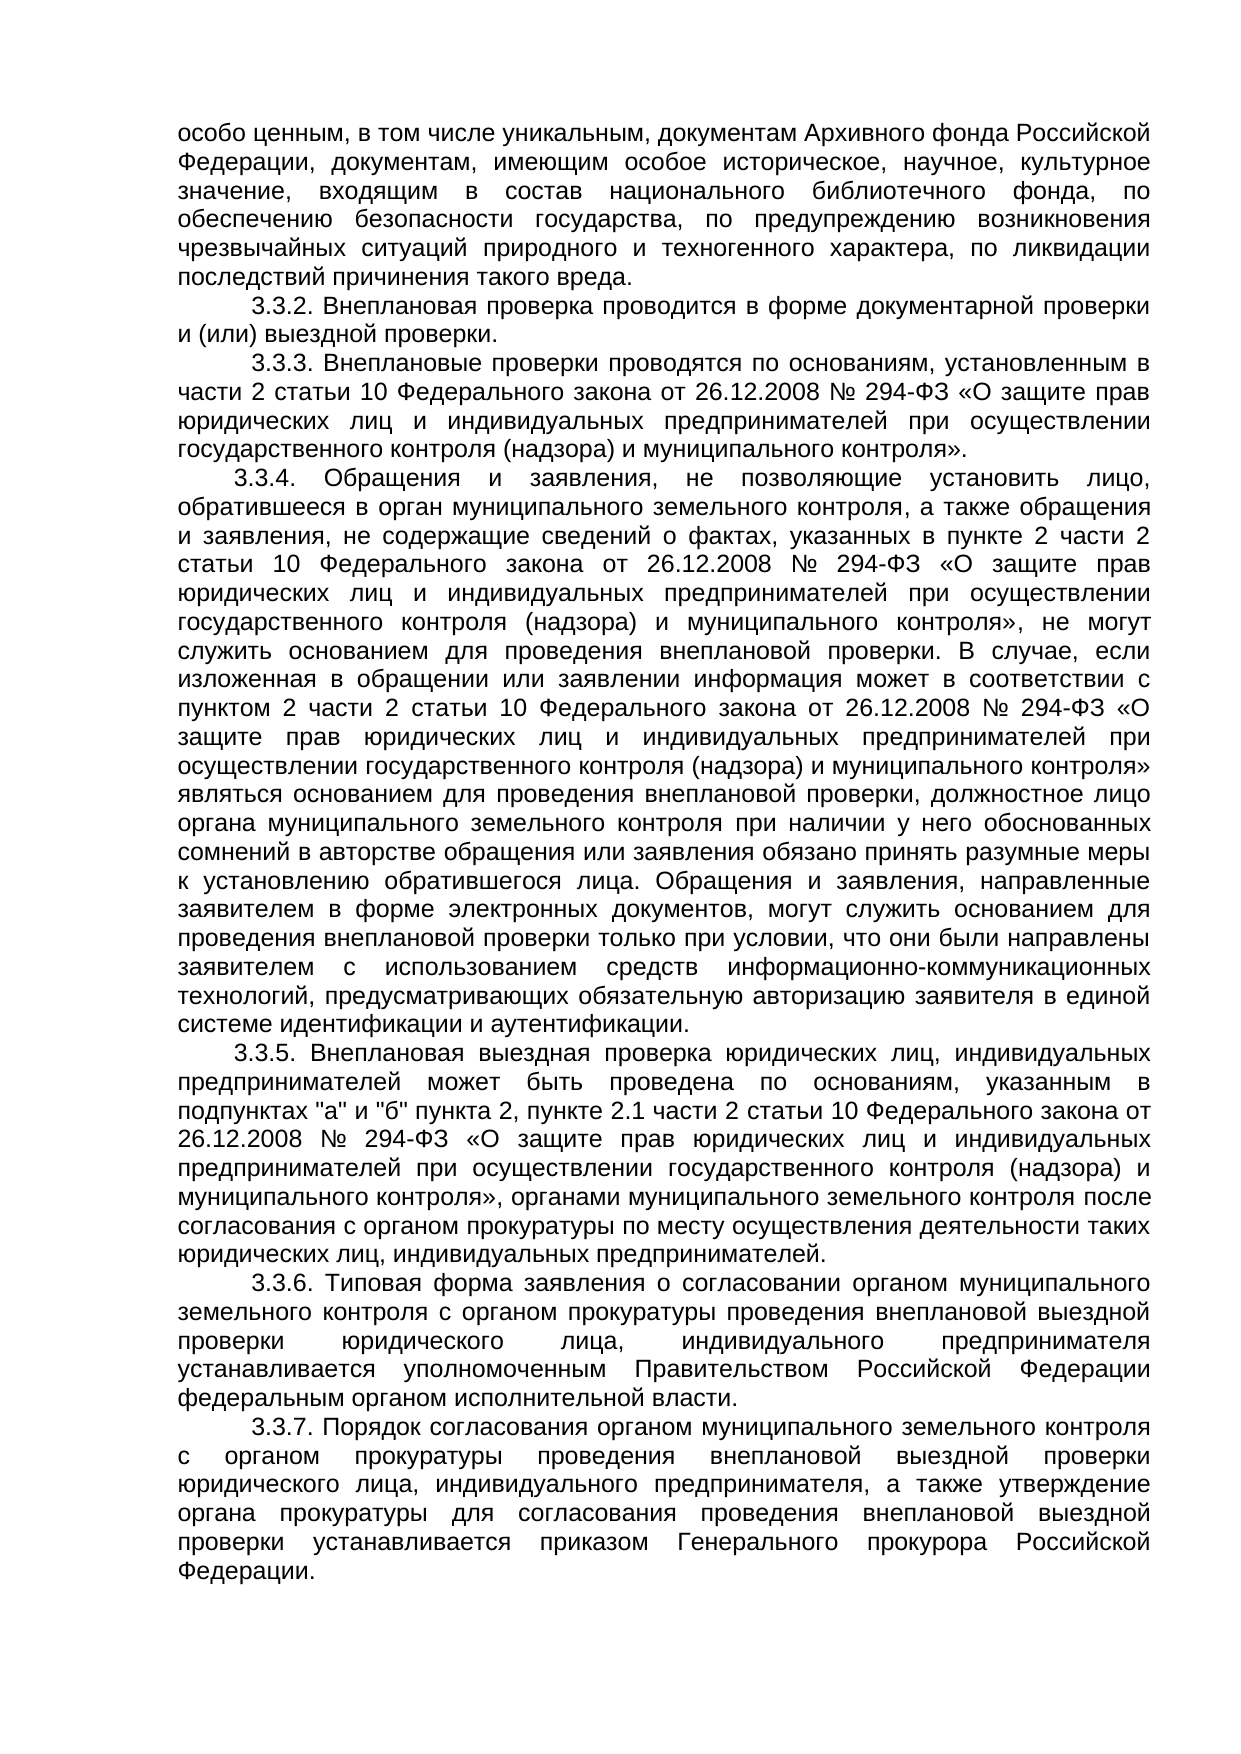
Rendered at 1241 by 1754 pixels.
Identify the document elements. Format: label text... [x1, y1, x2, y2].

text 3.3.4. Обращения и заявления, не позволяющие установить лицо, обратившееся в орган муниципального земельного контроля, а также обращения и заявления, не содержащие сведений о фактах, указанных в пункте 2 части 2 статьи 10 Федерального закона от 26.12.2008 № 294-ФЗ «О защите прав юридических лиц и индивидуальных предпринимателей при осуществлении государственного контроля (надзора) и муниципального контроля», не могут служить основанием для проведения внеплановой проверки. В случае, если изложенная в обращении или заявлении информация может в соответствии с пунктом 2 части 2 статьи 10 Федерального закона от 26.12.2008 № 294-ФЗ «О защите прав юридических лиц и индивидуальных предпринимателей при осуществлении государственного контроля (надзора) и муниципального контроля» являться основанием для проведения внеплановой проверки, должностное лицо органа муниципального земельного контроля при наличии у него обоснованных сомнений в авторстве обращения или заявления обязано принять разумные меры к установлению обратившегося лица. Обращения и заявления, направленные заявителем в форме электронных документов, могут служить основанием для проведения внеплановой проверки только при условии, что они были направлены заявителем с использованием средств информационно-коммуникационных технологий, предусматривающих обязательную авторизацию заявителя в единой системе идентификации и аутентификации. [177, 463, 1152, 1038]
text 3.3.6. Типовая форма заявления о согласовании органом муниципального земельного контроля с органом прокуратуры проведения внеплановой выездной проверки юридического лица, индивидуального предпринимателя устанавливается уполномоченным Правительством Российской Федерации федеральным органом исполнительной власти. [177, 1268, 1152, 1412]
text 3.3.5. Внеплановая выездная проверка юридических лиц, индивидуальных предпринимателей может быть проведена по основаниям, указанным в подпунктах "а" и "б" пункта 2, пункте 2.1 части 2 статьи 10 Федерального закона от 26.12.2008 № 294-ФЗ «О защите прав юридических лиц и индивидуальных предпринимателей при осуществлении государственного контроля (надзора) и муниципального контроля», органами муниципального земельного контроля после согласования с органом прокуратуры по месту осуществления деятельности таких юридических лиц, индивидуальных предпринимателей. [177, 1038, 1152, 1268]
text 3.3.3. Внеплановые проверки проводятся по основаниям, установленным в части 2 статьи 10 Федерального закона от 26.12.2008 № 294-ФЗ «О защите прав юридических лиц и индивидуальных предпринимателей при осуществлении государственного контроля (надзора) и муниципального контроля». [177, 348, 1152, 463]
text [177, 118, 1152, 291]
text 3.3.2. Внеплановая проверка проводится в форме документарной проверки и (или) выездной проверки. [177, 291, 1152, 348]
text 3.3.7. Порядок согласования органом муниципального земельного контроля с органом прокуратуры проведения внеплановой выездной проверки юридического лица, индивидуального предпринимателя, а также утверждение органа прокуратуры для согласования проведения внеплановой выездной проверки устанавливается приказом Генерального прокурора Российской Федерации. [177, 1412, 1152, 1584]
